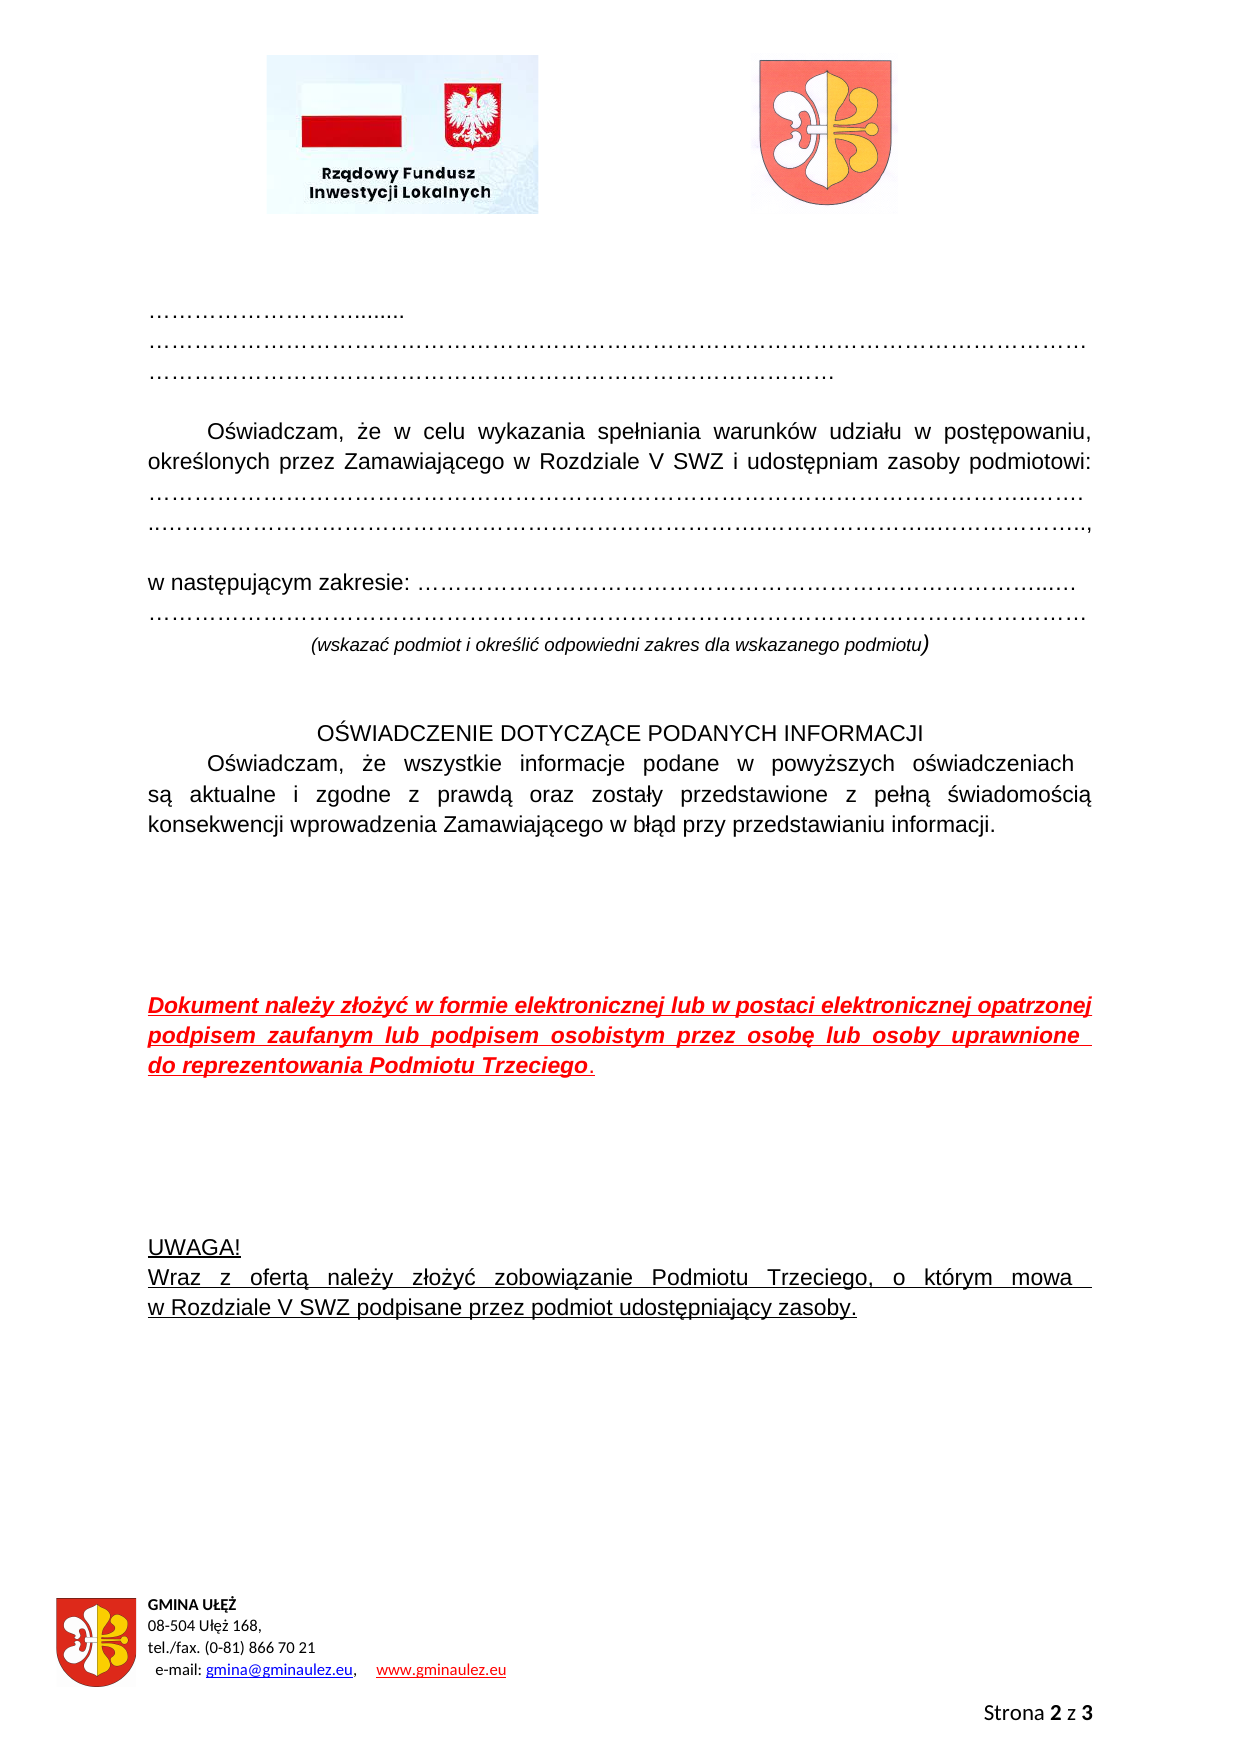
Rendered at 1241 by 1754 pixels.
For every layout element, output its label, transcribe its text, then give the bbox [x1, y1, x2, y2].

text …………………………………………………………………………………………………………… [148, 599, 1092, 626]
text UWAGA! [148, 1234, 1092, 1260]
text Oświadczam, że wszystkie informacje podane w powyższych oświadczeniach są aktualne i zgodne z prawdą oraz zostały przedstawione z pełną świadomością konsekwencji wprowadzenia Zamawiającego w błąd przy przedstawianiu informacji. [148, 750, 1092, 837]
text ………………………........…………………………………………………………………………………………………………………………………………………………………………………………… [148, 297, 1092, 384]
picture [56, 1598, 137, 1687]
picture [266, 55, 539, 214]
text Wraz z ofertą należy złożyć zobowiązanie Podmiotu Trzeciego, o którym mowa w Rozdziale V SWZ podpisane przez podmiot udostępniający zasoby. [148, 1264, 1092, 1287]
picture [750, 53, 899, 214]
text ..…………………………………………………………………….…………………..……………….., w następującym zakresie: ………………………………………………………………………...… [148, 509, 1092, 595]
text Wraz z ofertą należy złożyć zobowiązanie Podmiotu Trzeciego, o którym mowa w Rozdziale V SWZ podpisane przez podmiot udostępniający zasoby. [148, 1288, 1092, 1320]
text Dokument należy złożyć w formie elektronicznej lub w postaci elektronicznej opatrzonej podpisem zaufanym lub podpisem osobistym przez osobę lub osoby uprawnione do reprezentowania Podmiotu Trzeciego. [148, 1016, 1092, 1045]
text Dokument należy złożyć w formie elektronicznej lub w postaci elektronicznej opatrzonej podpisem zaufanym lub podpisem osobistym przez osobę lub osoby uprawnione do reprezentowania Podmiotu Trzeciego. [148, 1046, 1092, 1079]
text Oświadczam, że w celu wykazania spełniania warunków udziału w postępowaniu, określonych przez Zamawiającego w Rozdziale V SWZ i udostępniam zasoby podmiotowi: ……………………………………………………………………………………………………..……. [148, 418, 1092, 505]
text OŚWIADCZENIE DOTYCZĄCE PODANYCH INFORMACJI [148, 720, 1092, 746]
text Dokument należy złożyć w formie elektronicznej lub w postaci elektronicznej opatrzonej podpisem zaufanym lub podpisem osobistym przez osobę lub osoby uprawnione do reprezentowania Podmiotu Trzeciego. [148, 992, 1092, 1015]
text (wskazać podmiot i określić odpowiedni zakres dla wskazanego podmiotu) [148, 629, 1092, 656]
